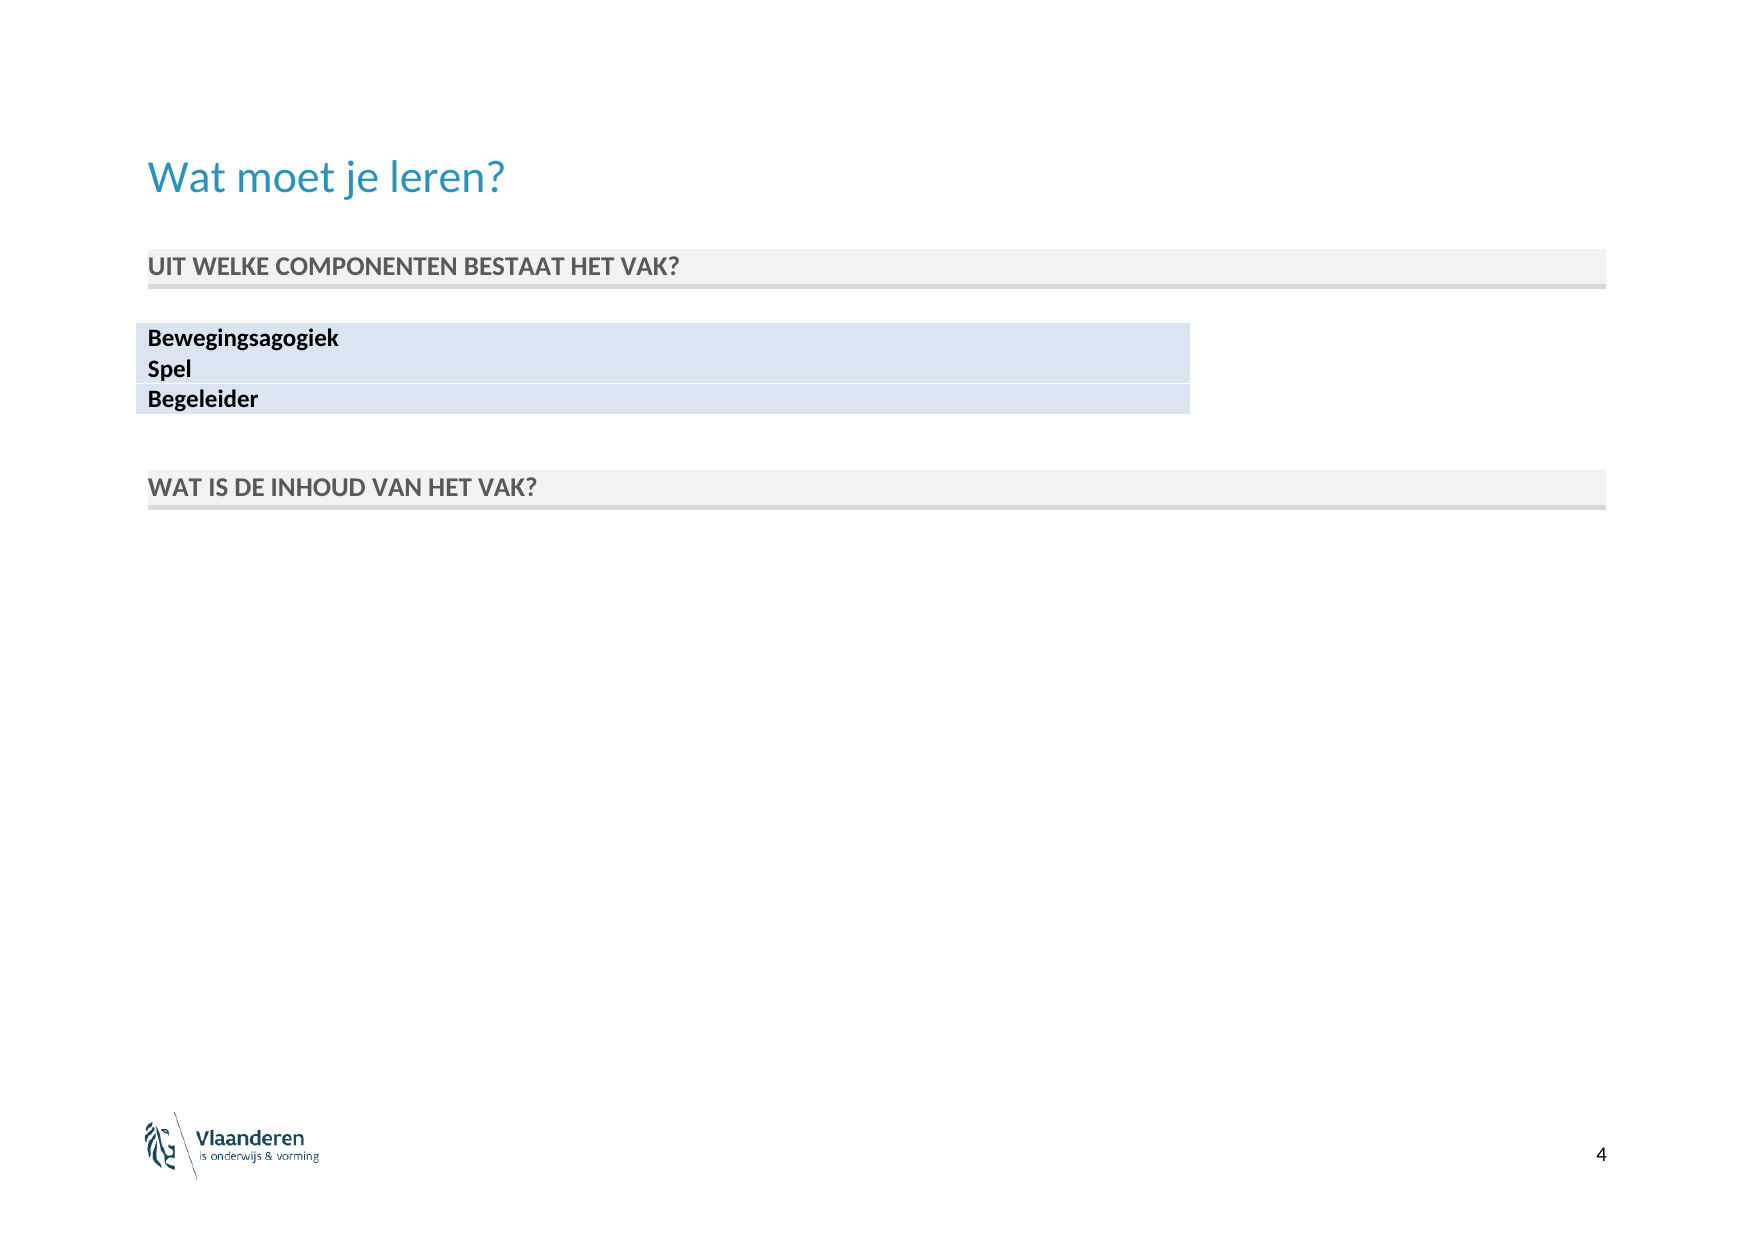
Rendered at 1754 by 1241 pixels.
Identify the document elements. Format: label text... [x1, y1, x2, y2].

text wat is de inhoud van het vak? [148, 470, 1606, 505]
table_header Bewegingsagogiek [136, 323, 1190, 353]
text Wat moet je leren? [148, 148, 1606, 203]
picture [144, 1112, 327, 1180]
table_cell Spel [136, 353, 1190, 383]
table_cell Begeleider [136, 384, 1190, 414]
text uit welke componenten bestaat het vak? [148, 249, 1606, 284]
